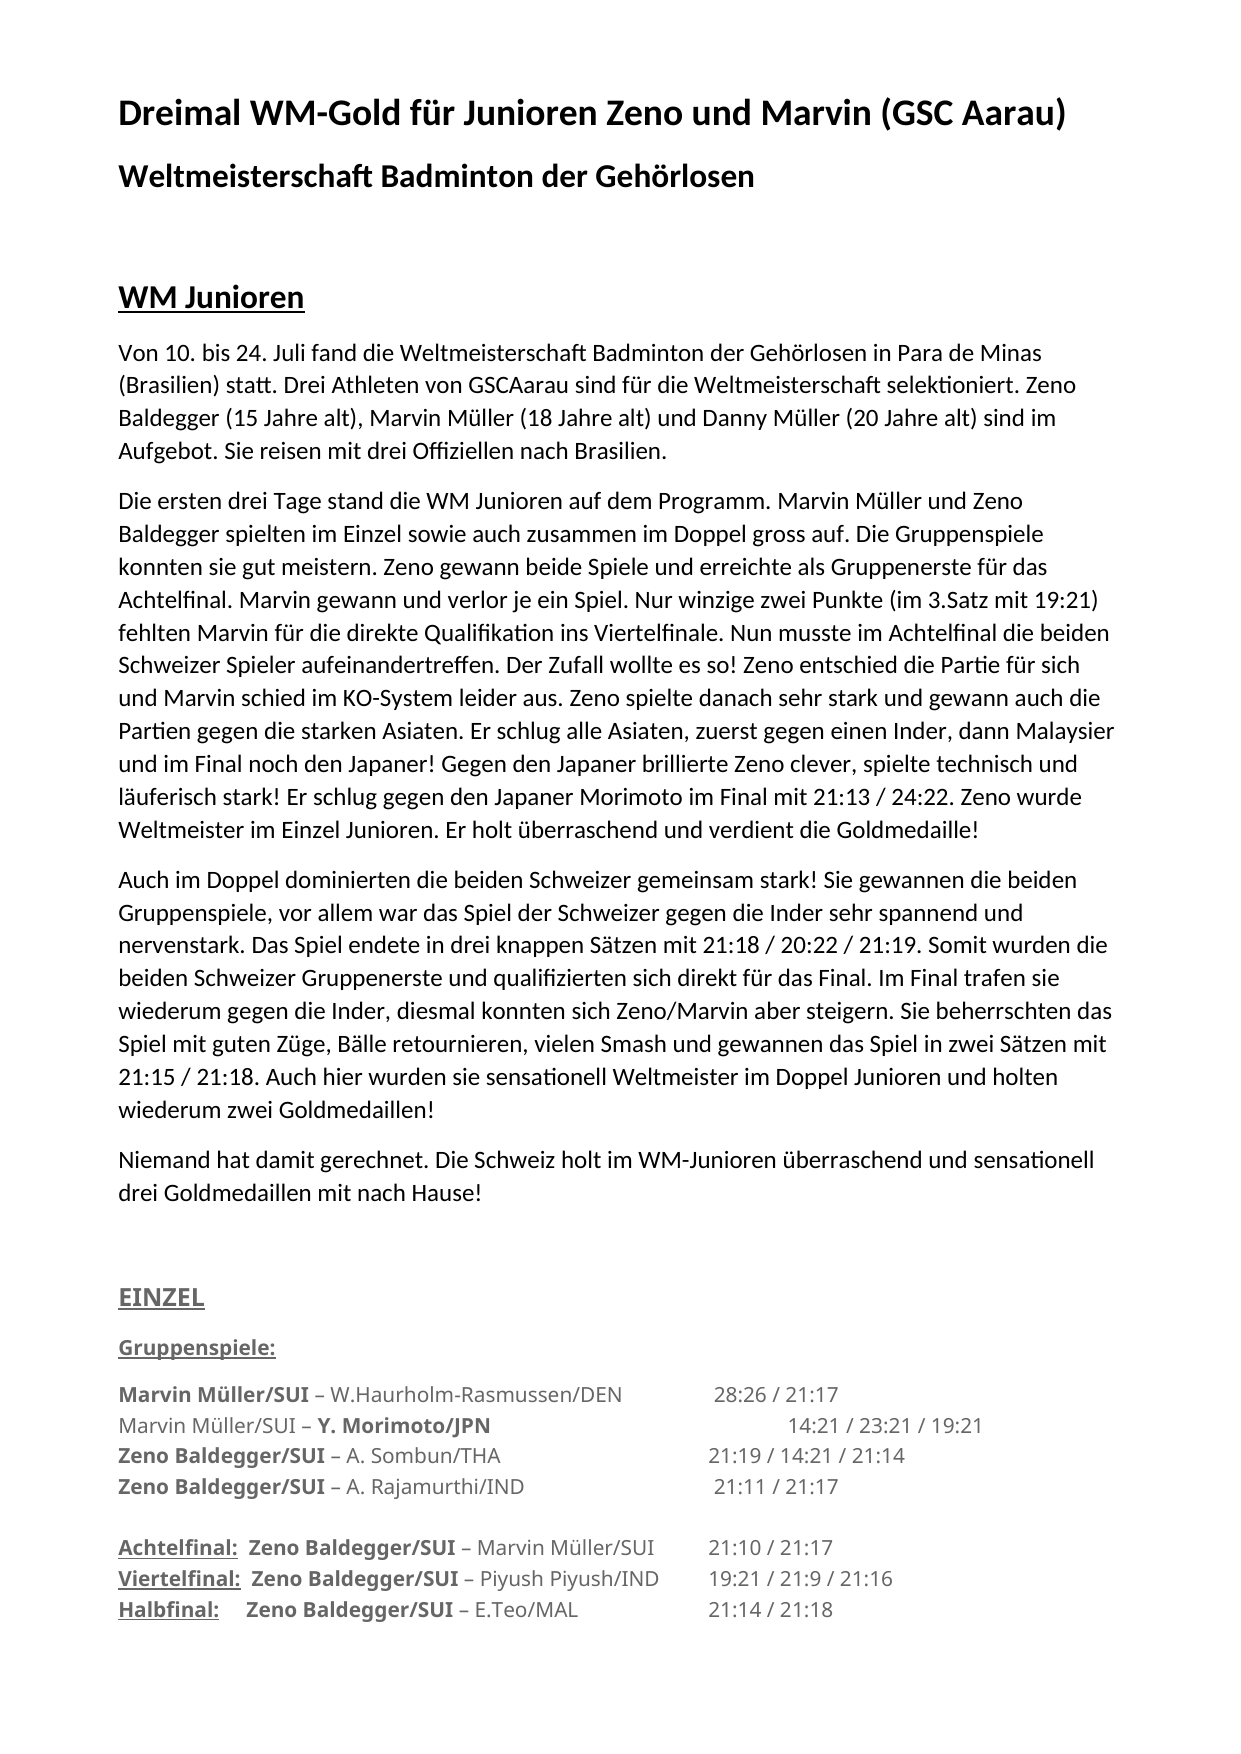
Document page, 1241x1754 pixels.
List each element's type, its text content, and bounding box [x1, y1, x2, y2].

text Dreimal WM-Gold für Junioren Zeno und Marvin (GSC Aarau) [118, 89, 1122, 134]
text Marvin Müller/SUI – W.Haurholm-Rasmussen/DEN 28:26 / 21:17 [118, 1380, 1122, 1409]
text Niemand hat damit gerechnet. Die Schweiz holt im WM-Junioren überraschend und sensationell drei Goldmedaillen mit nach Hause! [118, 1144, 1122, 1207]
text WM Junioren [118, 276, 1122, 317]
text Die ersten drei Tage stand die WM Junioren auf dem Programm. Marvin Müller und Zeno Baldegger spielten im Einzel sowie auch zusammen im Doppel gross auf. Die Gruppenspiele konnten sie gut meistern. Zeno gewann beide Spiele und erreichte als Gruppenerste für das Achtelfinal. Marvin gewann und verlor je ein Spiel. Nur winzige zwei Punkte (im 3.Satz mit 19:21) fehlten Marvin für die direkte Qualifikation ins Viertelfinale. Nun musste im Achtelfinal die beiden Schweizer Spieler aufeinandertreffen. Der Zufall wollte es so! Zeno entschied die Partie für sich und Marvin schied im KO-System leider aus. Zeno spielte danach sehr stark und gewann auch die Partien gegen die starken Asiaten. Er schlug alle Asiaten, zuerst gegen einen Inder, dann Malaysier und im Final noch den Japaner! Gegen den Japaner brillierte Zeno clever, spielte technisch und läuferisch stark! Er schlug gegen den Japaner Morimoto im Final mit 21:13 / 24:22. Zeno wurde Weltmeister im Einzel Junioren. Er holt überraschend und verdient die Goldmedaille! [118, 485, 1122, 845]
text Weltmeisterschaft Badminton der Gehörlosen [118, 155, 1122, 196]
text Gruppenspiele: [118, 1333, 1122, 1362]
text Auch im Doppel dominierten die beiden Schweizer gemeinsam stark! Sie gewannen die beiden Gruppenspiele, vor allem war das Spiel der Schweizer gegen die Inder sehr spannend und nervenstark. Das Spiel endete in drei knappen Sätzen mit 21:18 / 20:22 / 21:19. Somit wurden die beiden Schweizer Gruppenerste und qualifizierten sich direkt für das Final. Im Final trafen sie wiederum gegen die Inder, diesmal konnten sich Zeno/Marvin aber steigern. Sie beherrschten das Spiel mit guten Züge, Bälle retournieren, vielen Smash und gewannen das Spiel in zwei Sätzen mit 21:15 / 21:18. Auch hier wurden sie sensationell Weltmeister im Doppel Junioren und holten wiederum zwei Goldmedaillen! [118, 864, 1122, 1125]
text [118, 1564, 1122, 1623]
text Zeno Baldegger/SUI – A. Sombun/THA 21:19 / 14:21 / 21:14 Zeno Baldegger/SUI – A. Rajamurthi/IND 21:11 / 21:17 [118, 1442, 1122, 1501]
text EINZEL [118, 1280, 1122, 1314]
text Achtelfinal: Zeno Baldegger/SUI – Marvin Müller/SUI 21:10 / 21:17 [118, 1533, 1122, 1562]
text Von 10. bis 24. Juli fand die Weltmeisterschaft Badminton der Gehörlosen in Para de Minas (Brasilien) statt. Drei Athleten von GSCAarau sind für die Weltmeisterschaft selektioniert. Zeno Baldegger (15 Jahre alt), Marvin Müller (18 Jahre alt) und Danny Müller (20 Jahre alt) sind im Aufgebot. Sie reisen mit drei Offiziellen nach Brasilien. [118, 337, 1122, 466]
text Marvin Müller/SUI – Y. Morimoto/JPN 14:21 / 23:21 / 19:21 [118, 1411, 1122, 1439]
